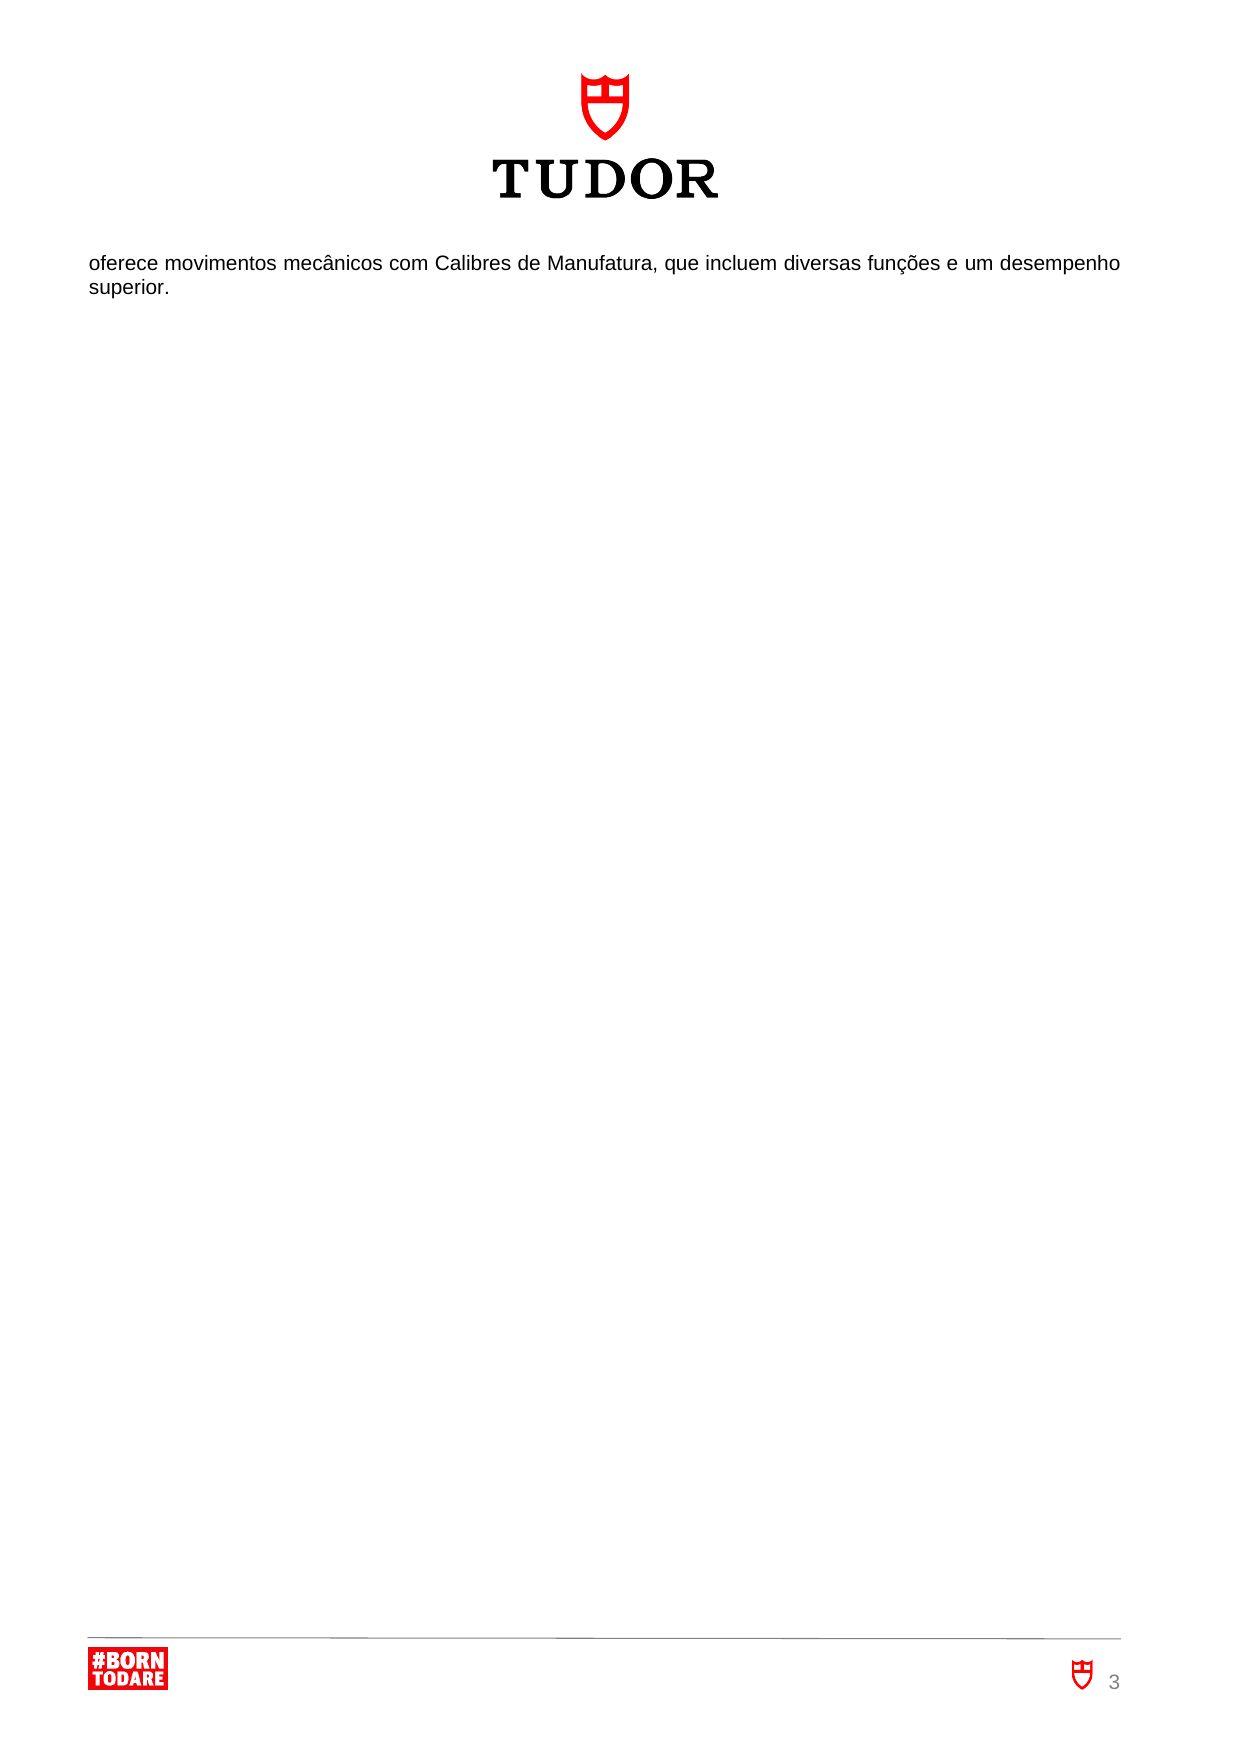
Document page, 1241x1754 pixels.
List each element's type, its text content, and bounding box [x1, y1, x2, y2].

picture [88, 1647, 168, 1690]
picture [1072, 1659, 1093, 1690]
picture [492, 73, 718, 199]
